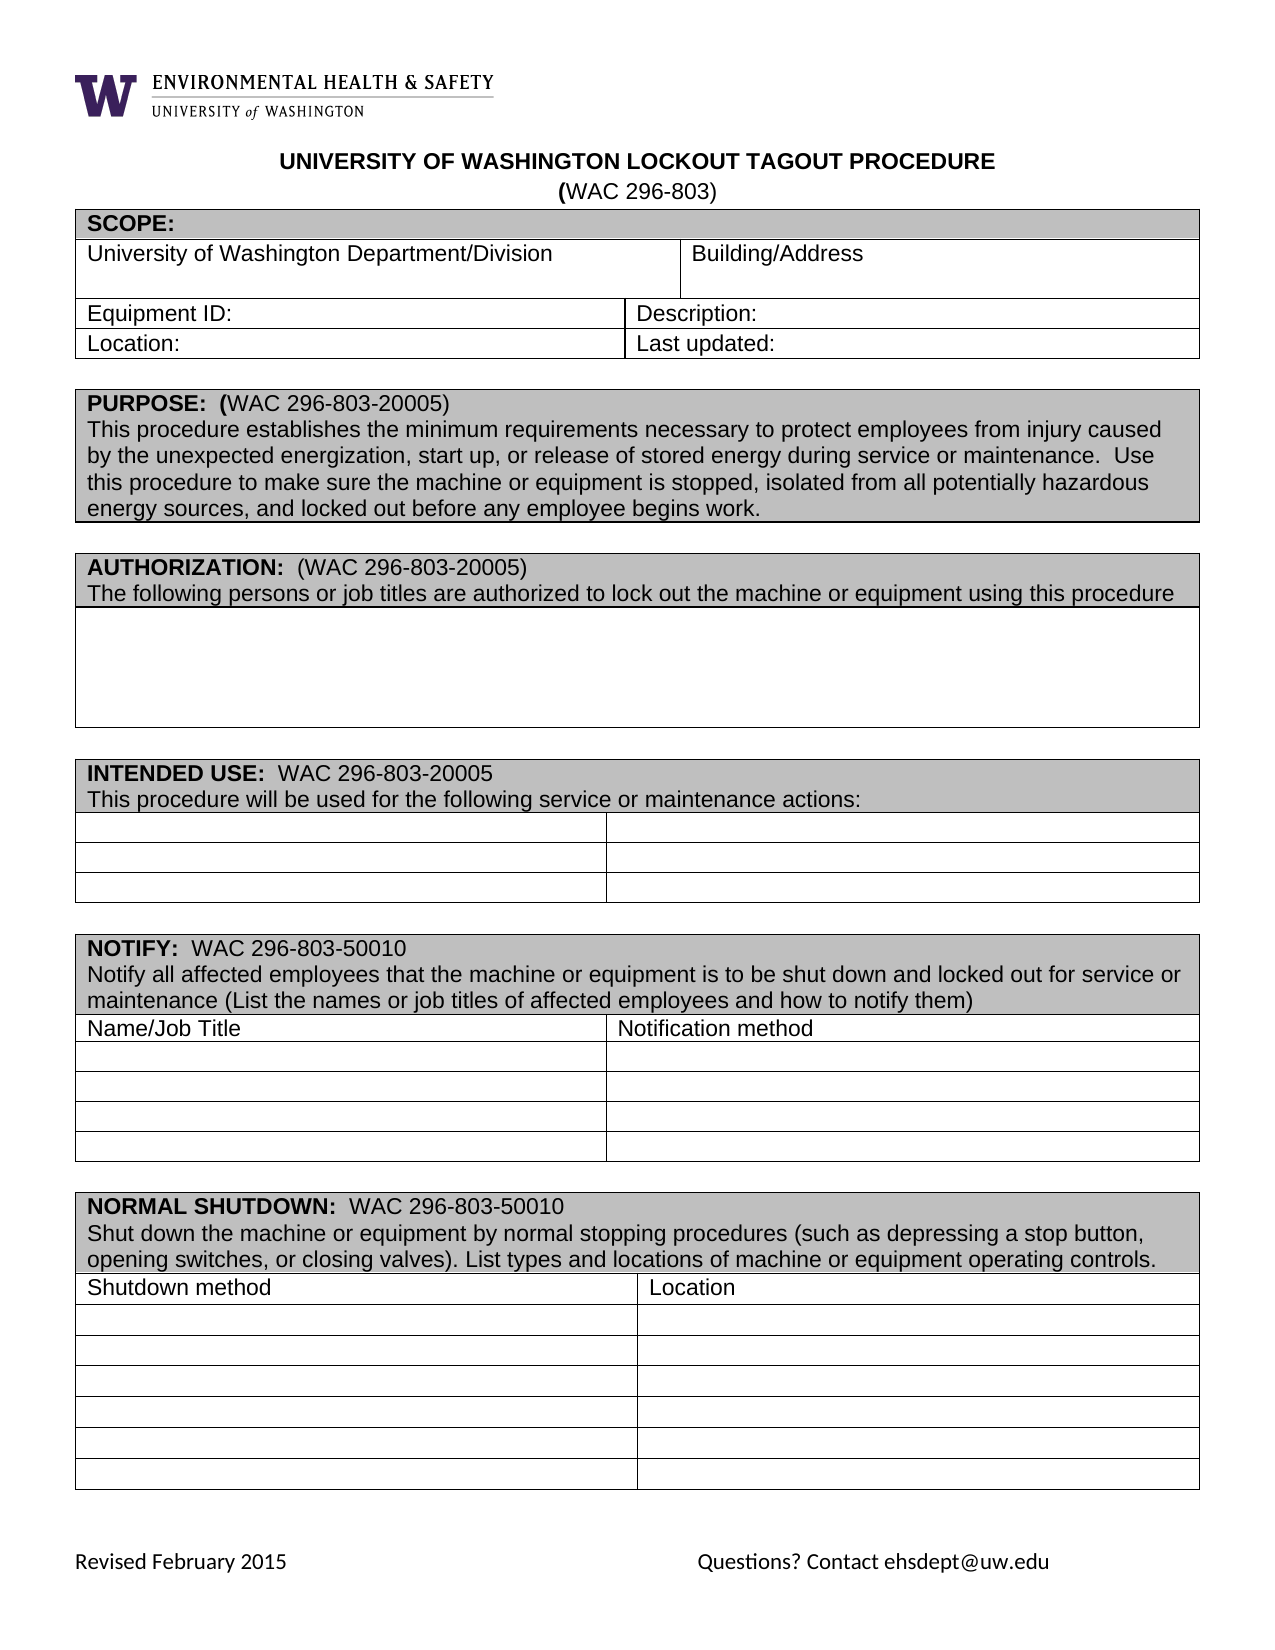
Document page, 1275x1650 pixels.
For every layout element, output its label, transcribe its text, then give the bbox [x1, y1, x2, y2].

table_cell [638, 1366, 1199, 1396]
table_cell [607, 843, 1199, 872]
table_cell [607, 1042, 1199, 1071]
table_cell Location [638, 1274, 1199, 1304]
table_cell Name/Job Title [76, 1015, 606, 1041]
table_cell Location: [76, 329, 624, 357]
table_cell [607, 813, 1199, 842]
table_header SCOPE: [76, 210, 1199, 238]
table_cell [76, 1366, 637, 1396]
table_cell [638, 1397, 1199, 1427]
table_cell [76, 843, 606, 872]
table_cell [76, 1305, 637, 1334]
table_cell Building/Address [681, 240, 1199, 297]
table_cell [76, 1042, 606, 1071]
table_cell Last updated: [626, 329, 1199, 357]
table_header NORMAL SHUTDOWN: WAC 296-803-50010 Shut down the machine or equipment by normal stopping procedures (such as depressing a stop button, opening switches, or closing valves). List types and locations of machine or equipment operating controls. [76, 1193, 1199, 1272]
table_header PURPOSE: (WAC 296-803-20005) This procedure establishes the minimum requirements necessary to protect employees from injury caused by the unexpected energization, start up, or release of stored energy during service or maintenance. Use this procedure to make sure the machine or equipment is stopped, isolated from all potentially hazardous energy sources, and locked out before any employee begins work. [76, 390, 1199, 521]
table_cell [76, 1132, 606, 1161]
table_cell [76, 608, 1199, 727]
table_cell [76, 1072, 606, 1101]
table_cell Equipment ID: [76, 299, 624, 327]
table_cell [76, 1428, 637, 1458]
table_cell [607, 1102, 1199, 1131]
table_cell [638, 1336, 1199, 1365]
table_cell [638, 1459, 1199, 1489]
table_cell [76, 1336, 637, 1365]
table_cell Description: [626, 299, 1199, 327]
table_cell [607, 873, 1199, 902]
table_header AUTHORIZATION: (WAC 296-803-20005) The following persons or job titles are authorized to lock out the machine or equipment using this procedure [76, 554, 1199, 606]
table_cell University of Washington Department/Division [76, 240, 680, 297]
table_cell [76, 1397, 637, 1427]
table_cell [76, 873, 606, 902]
table_header INTENDED USE: WAC 296-803-20005 This procedure will be used for the following service or maintenance actions: [76, 760, 1199, 812]
table_cell [638, 1428, 1199, 1458]
table_cell Notification method [607, 1015, 1199, 1041]
table_cell [638, 1305, 1199, 1334]
table_cell [76, 1102, 606, 1131]
text UNIVERSITY OF WASHINGTON LOCKOUT TAGOUT PROCEDURE [75, 148, 1200, 174]
text (WAC 296-803) [75, 178, 1200, 204]
table_cell [607, 1072, 1199, 1101]
table_cell Shutdown method [76, 1274, 637, 1304]
table_cell [76, 1459, 637, 1489]
table_cell [76, 813, 606, 842]
table_cell [607, 1132, 1199, 1161]
picture [75, 75, 494, 120]
table_header NOTIFY: WAC 296-803-50010 Notify all affected employees that the machine or equipment is to be shut down and locked out for service or maintenance (List the names or job titles of affected employees and how to notify them) [76, 935, 1199, 1014]
